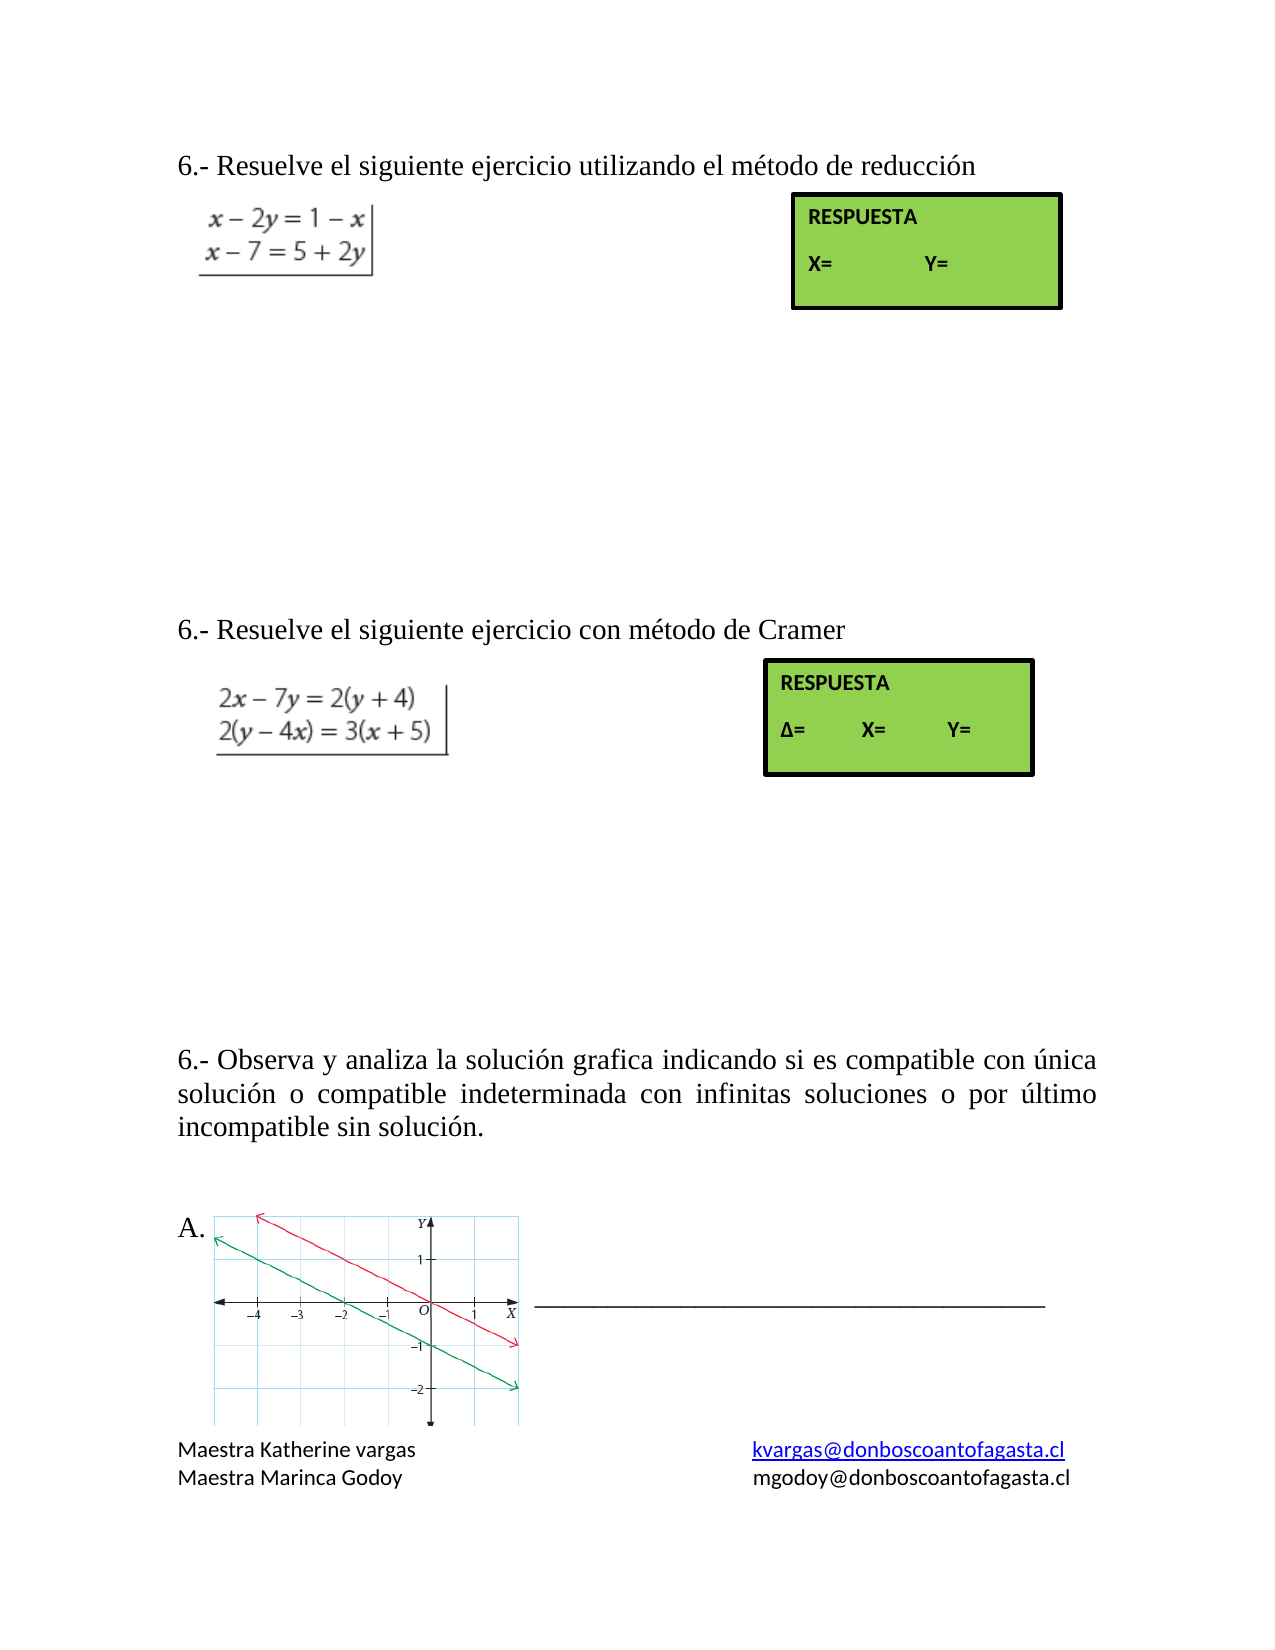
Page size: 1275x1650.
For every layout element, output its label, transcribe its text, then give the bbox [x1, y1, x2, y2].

text 6.- Resuelve el siguiente ejercicio utilizando el método de reducción [177, 148, 1098, 181]
text 6.- Observa y analiza la solución grafica indicando si es compatible con única solución o compatible indeterminada con infinitas soluciones o por último incompatible sin solución. [177, 1042, 1098, 1143]
text ___________________________________ [177, 1277, 1098, 1311]
text A. [177, 1210, 1098, 1243]
text 6.- Resuelve el siguiente ejercicio con método de Cramer [177, 612, 1098, 645]
